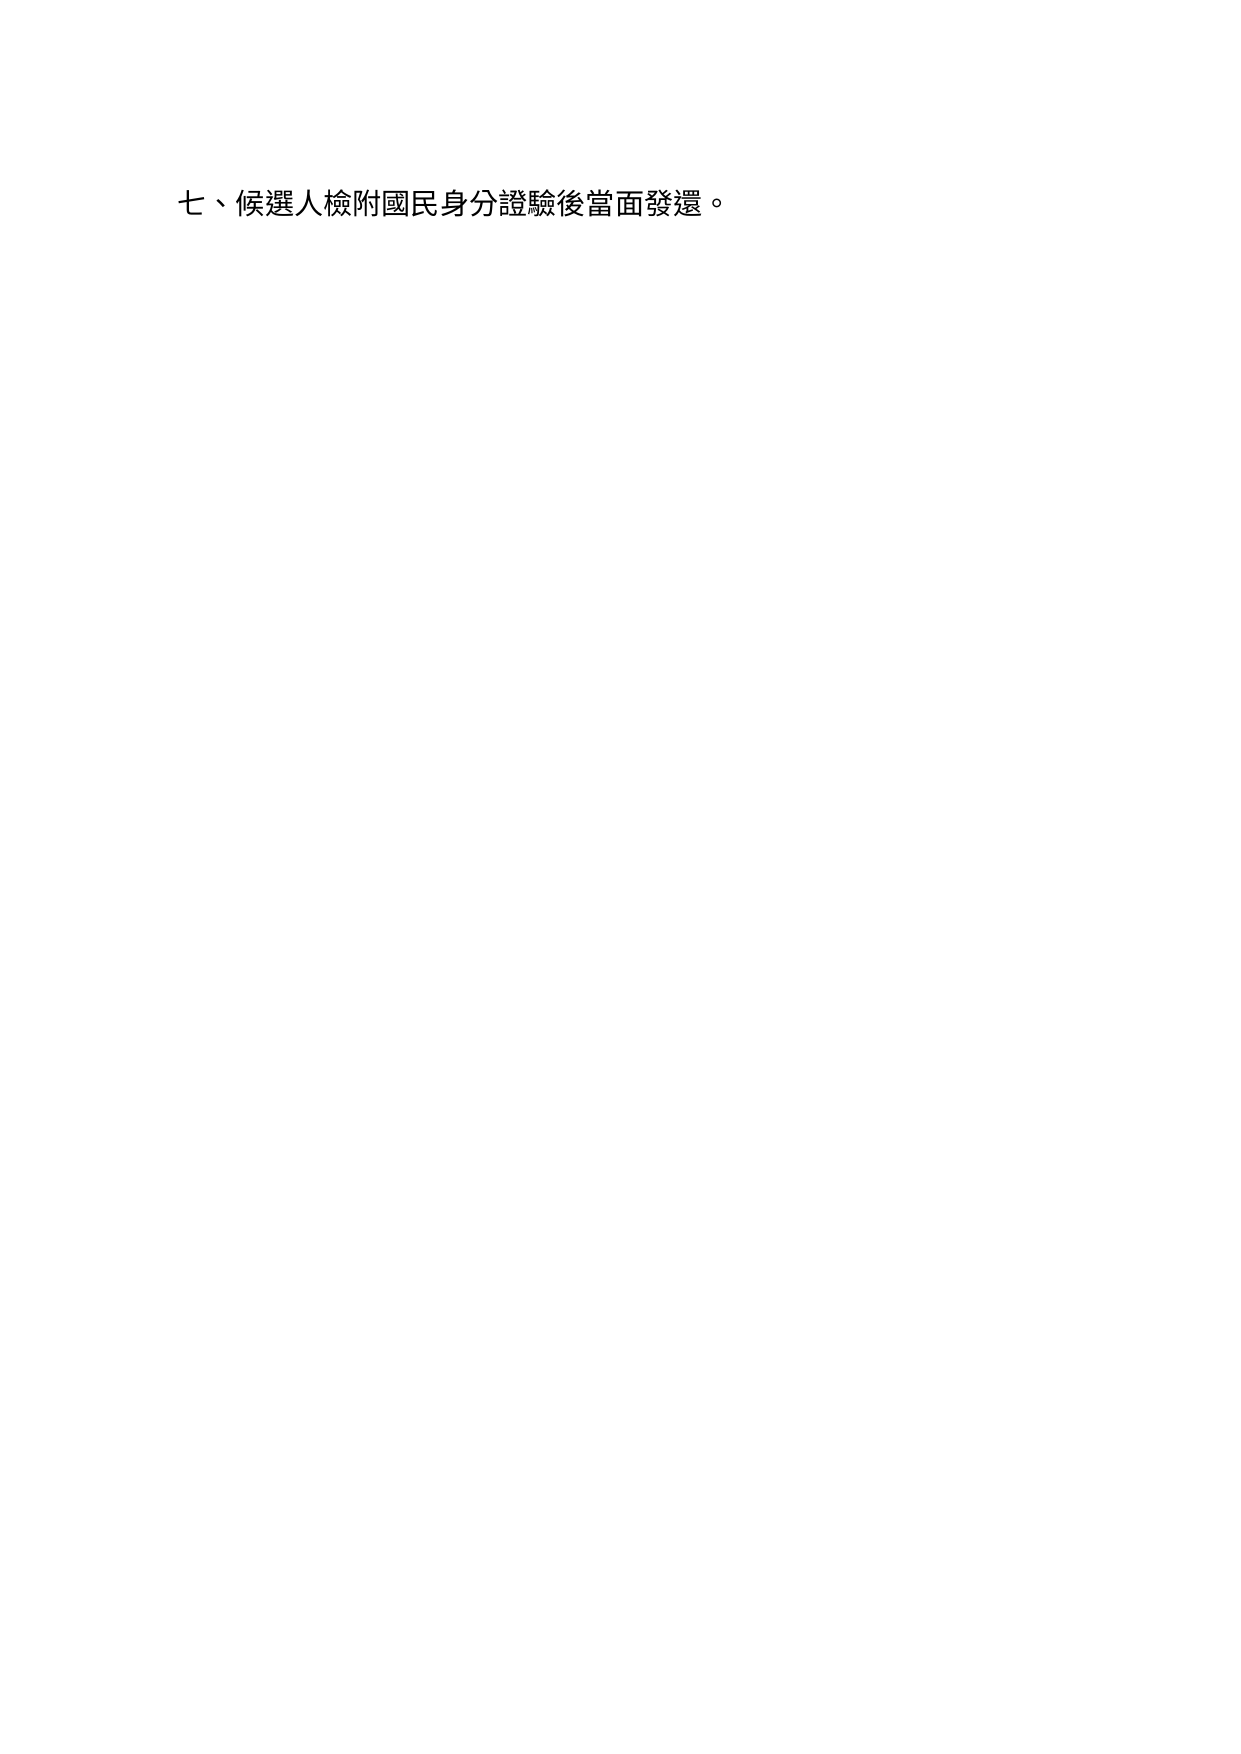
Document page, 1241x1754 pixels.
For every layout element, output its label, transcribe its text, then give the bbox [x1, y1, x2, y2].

text 七、候選人檢附國民身分證驗後當面發還。 [177, 164, 1093, 239]
